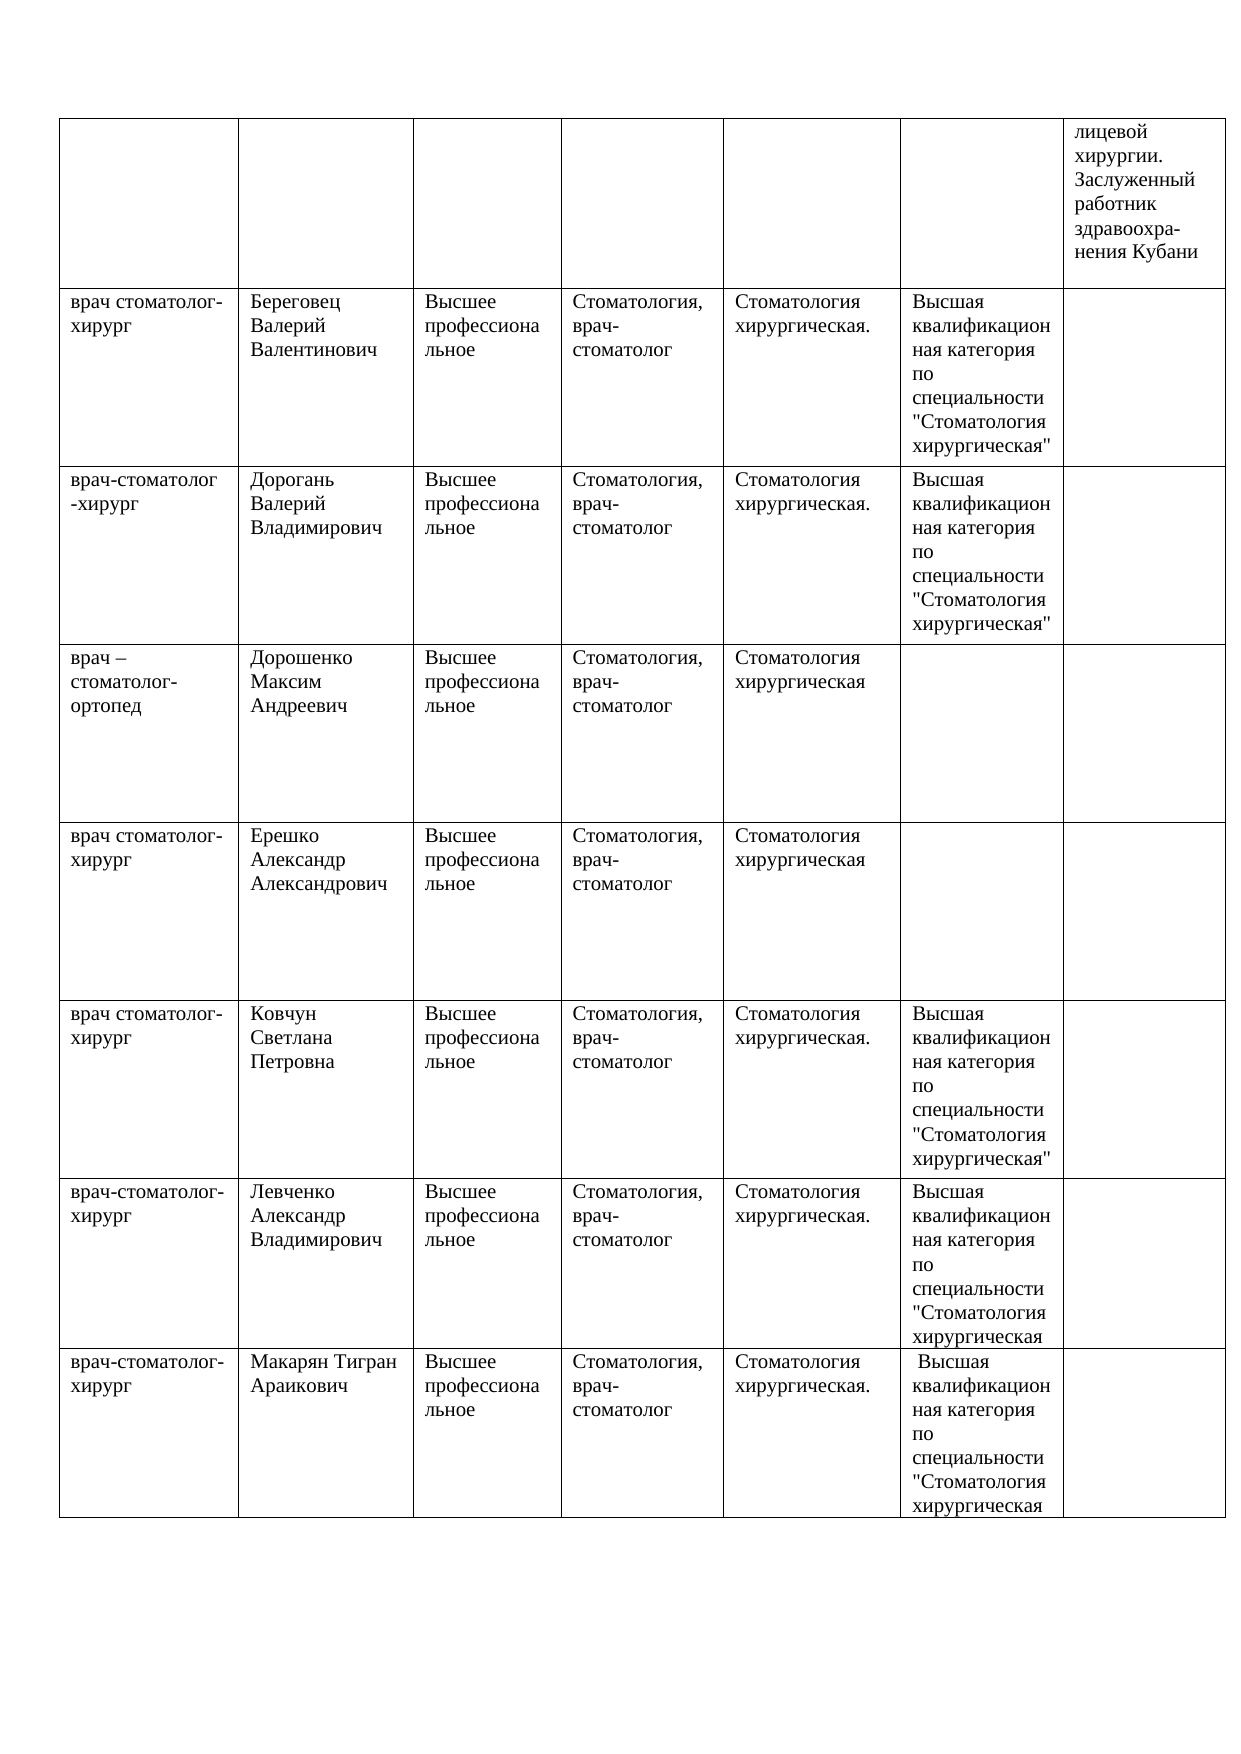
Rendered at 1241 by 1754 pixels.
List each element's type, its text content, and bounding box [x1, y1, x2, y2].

table_cell Высшее профессиональное [414, 823, 561, 1000]
table_cell Высшая квалификационная категория по специальности "Стоматология хирургическая [901, 1179, 1063, 1348]
table_cell Стоматология хирургическая [724, 823, 900, 1000]
table_cell Ерешко Александр Александрович [239, 823, 413, 1000]
table_cell врач стоматолог-хирург [60, 823, 238, 1000]
table_cell Высшее профессиональное [414, 289, 561, 466]
table_cell Высшее профессиональное [414, 1179, 561, 1348]
table_cell Высшая квалификационная категория по специальности "Стоматология хирургическая" [901, 1001, 1063, 1178]
table_cell Стоматология хирургическая. [724, 467, 900, 644]
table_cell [562, 119, 723, 288]
table_cell Стоматология, врач-стоматолог [562, 1179, 723, 1348]
table_cell Дорогань Валерий Владимирович [239, 467, 413, 644]
table_cell Левченко Александр Владимирович [239, 1179, 413, 1348]
table_cell Стоматология, врач-стоматолог [562, 289, 723, 466]
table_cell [239, 119, 413, 288]
table_cell Стоматология хирургическая. [724, 1001, 900, 1178]
table_cell врач стоматолог-хирург [60, 289, 238, 466]
table_cell врач-стоматолог -хирург [60, 467, 238, 644]
table_cell Высшее профессиональное [414, 1001, 561, 1178]
table_cell Высшая квалификационная категория по специальности "Стоматология хирургическая" [901, 289, 1063, 466]
table_cell Стоматология хирургическая [724, 645, 900, 822]
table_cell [1064, 119, 1225, 288]
table_cell Дорошенко Максим Андреевич [239, 645, 413, 822]
table_cell Высшая квалификационная категория по специальности "Стоматология хирургическая [901, 1349, 1063, 1517]
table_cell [414, 1349, 561, 1517]
table_cell Высшее профессиональное [414, 645, 561, 822]
table_cell Стоматология хирургическая. [724, 289, 900, 466]
table_cell [1064, 1179, 1225, 1348]
table_cell врач-стоматолог-хирург [60, 1179, 238, 1348]
table_cell [1064, 289, 1225, 466]
table_cell Ковчун Светлана Петровна [239, 1001, 413, 1178]
table_cell [1064, 645, 1225, 822]
table_cell Стоматология, врач-стоматолог [562, 645, 723, 822]
table_cell Макарян Тигран Араикович [239, 1349, 413, 1517]
table_cell [901, 645, 1063, 822]
table_cell Береговец Валерий Валентинович [239, 289, 413, 466]
table_cell Высшее профессиональное [414, 467, 561, 644]
table_cell [1064, 823, 1225, 1000]
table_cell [724, 1349, 900, 1517]
table_cell [1064, 467, 1225, 644]
table_cell врач – стоматолог-ортопед [60, 645, 238, 822]
table_cell Высшая квалификационная категория по специальности "Стоматология хирургическая" [901, 467, 1063, 644]
table_cell Стоматология, врач-стоматолог [562, 467, 723, 644]
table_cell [724, 119, 900, 288]
table_cell врач-стоматолог-хирург [60, 1349, 238, 1517]
table_cell [1064, 1349, 1225, 1517]
table_cell врач стоматолог-хирург [60, 1001, 238, 1178]
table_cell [901, 119, 1063, 288]
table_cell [414, 119, 561, 288]
table_cell [901, 823, 1063, 1000]
table_cell Стоматология хирургическая. [724, 1179, 900, 1348]
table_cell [562, 1349, 723, 1517]
table_cell Стоматология, врач-стоматолог [562, 823, 723, 1000]
table_cell Стоматология, врач-стоматолог [562, 1001, 723, 1178]
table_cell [60, 119, 238, 288]
table_cell [1064, 1001, 1225, 1178]
